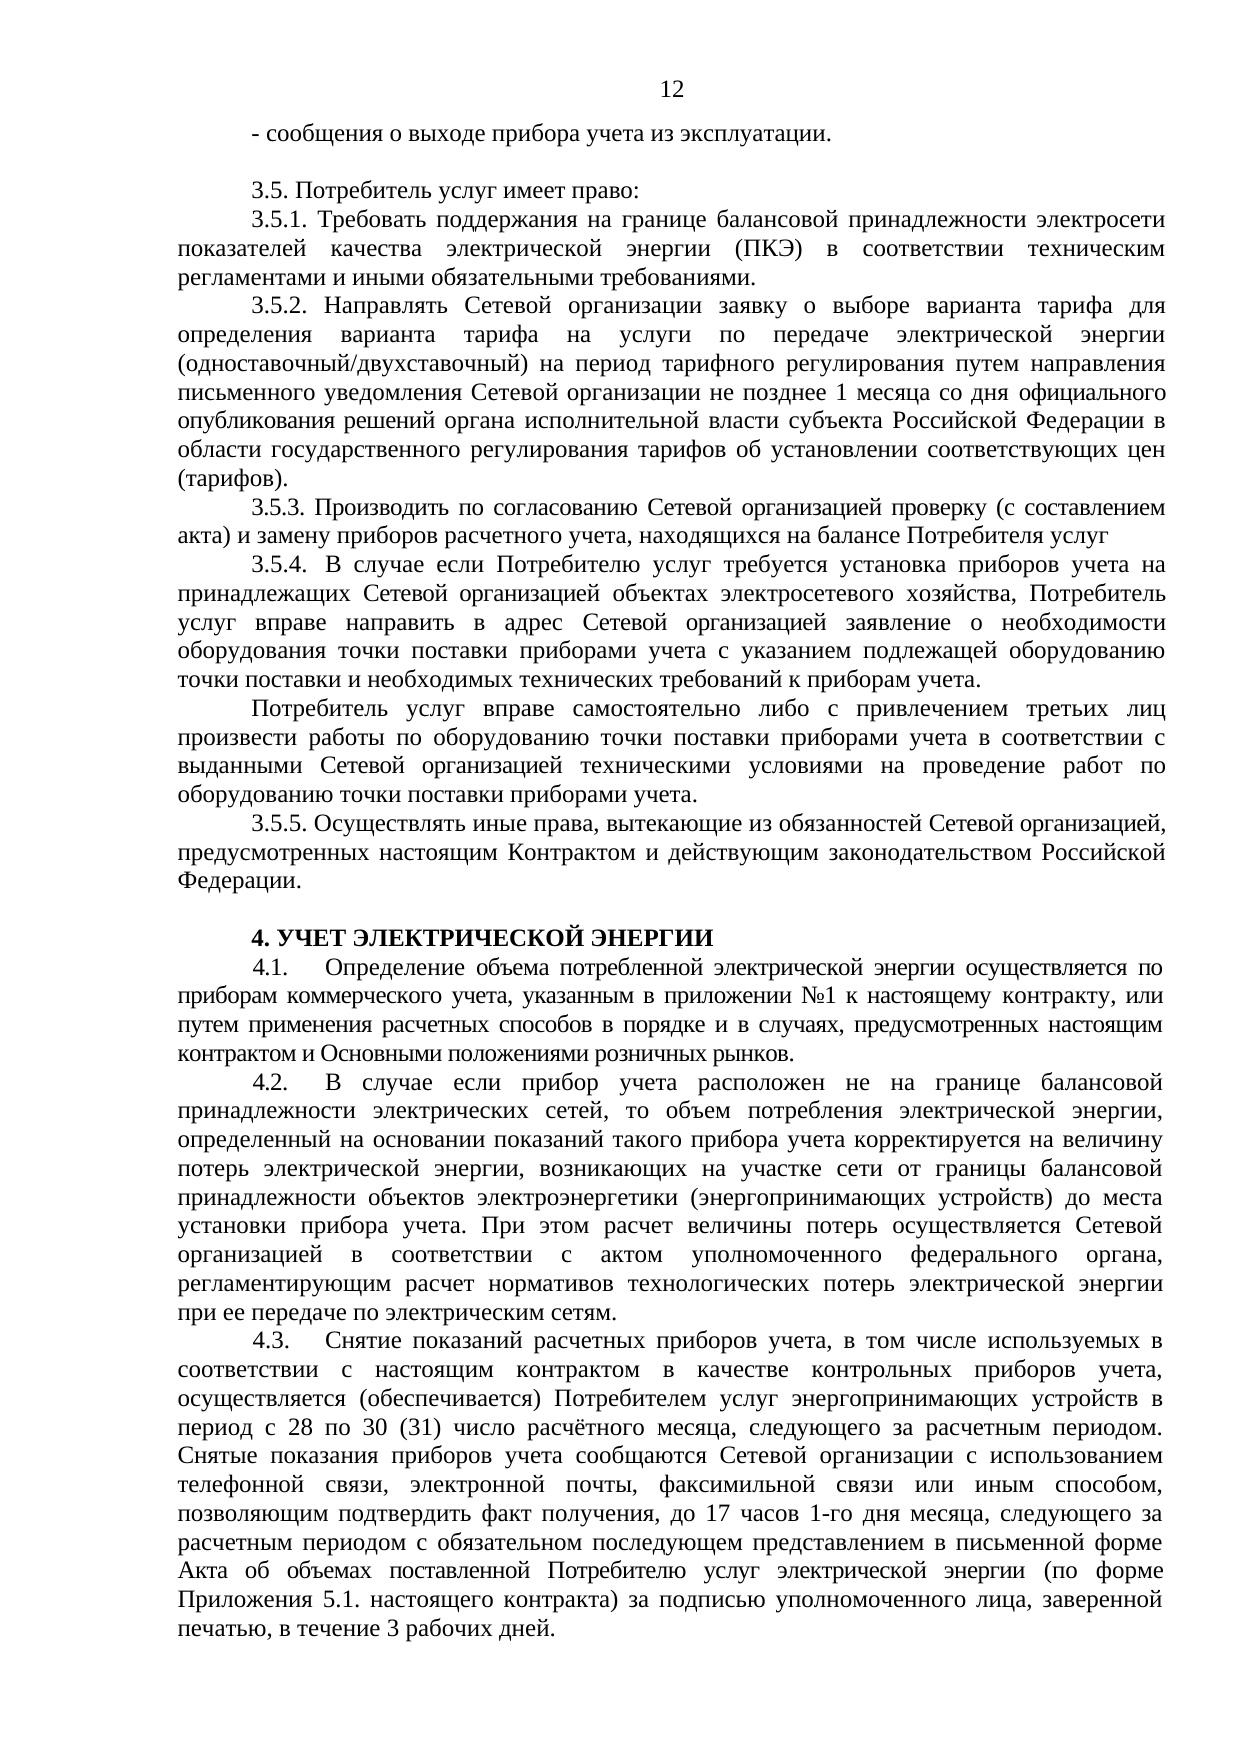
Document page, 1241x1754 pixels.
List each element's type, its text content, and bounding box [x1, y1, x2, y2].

list Снятие показаний расчетных приборов учета, в том числе используемых в соответствии с настоящим контрактом в качестве контрольных приборов учета, осуществляется (обеспечивается) Потребителем услуг энергопринимающих устройств в период с 28 по 30 (31) число расчётного месяца, следующего за расчетным периодом. Снятые показания приборов учета сообщаются Сетевой организации с использованием телефонной связи, электронной почты, факсимильной связи или иным способом, позволяющим подтвердить факт получения, до 17 часов 1-го дня месяца, следующего за расчетным периодом с обязательном последующем представлением в письменной форме Акта об объемах поставленной Потребителю услуг электрической энергии (по форме Приложения 5.1. настоящего контракта) за подписью уполномоченного лица, заверенной печатью, в течение 3 рабочих дней. [177, 1326, 1164, 1642]
list В случае если прибор учета расположен не на границе балансовой принадлежности электрических сетей, то объем потребления электрической энергии, определенный на основании показаний такого прибора учета корректируется на величину потерь электрической энергии, возникающих на участке сети от границы балансовой принадлежности объектов электроэнергетики (энергопринимающих устройств) до места установки прибора учета. При этом расчет величины потерь осуществляется Сетевой организацией в соответствии с актом уполномоченного федерального органа, регламентирующим расчет нормативов технологических потерь электрической энергии при ее передаче по электрическим сетям. [177, 1067, 1164, 1326]
text 3.5.1. Требовать поддержания на границе балансовой принадлежности электросети показателей качества электрической энергии (ПКЭ) в соответствии техническим регламентами и иными обязательными требованиями. [177, 204, 1166, 291]
text Потребитель услуг вправе самостоятельно либо с привлечением третьих лиц произвести работы по оборудованию точки поставки приборами учета в соответствии с выданными Сетевой организацией техническими условиями на проведение работ по оборудованию точки поставки приборами учета. [177, 693, 1166, 808]
text 3.5.2. Направлять Сетевой организации заявку о выборе варианта тарифа для определения варианта тарифа на услуги по передаче электрической энергии (одноставочный/двухставочный) на период тарифного регулирования путем направления письменного уведомления Сетевой организации не позднее 1 месяца со дня официального опубликования решений органа исполнительной власти субъекта Российской Федерации в области государственного регулирования тарифов об установлении соответствующих цен (тарифов). [177, 291, 1166, 492]
text 3.5.3. Производить по согласованию Сетевой организацией проверку (с составлением акта) и замену приборов расчетного учета, находящихся на балансе Потребителя услуг [177, 492, 1166, 549]
list Определение объема потребленной электрической энергии осуществляется по приборам коммерческого учета, указанным в приложении №1 к настоящему контракту, или путем применения расчетных способов в порядке и в случаях, предусмотренных настоящим контрактом и Основными положениями розничных рынков. [177, 952, 1164, 1067]
text 3.5.5. Осуществлять иные права, вытекающие из обязанностей Сетевой организацией, предусмотренных настоящим Контрактом и действующим законодательством Российской Федерации. [177, 808, 1166, 894]
text 3.5. Потребитель услуг имеет право: [177, 176, 1166, 204]
text 4. Учет электрической энергии [177, 923, 1166, 952]
list В случае если Потребителю услуг требуется установка приборов учета на принадлежащих Сетевой организацией объектах электросетевого хозяйства, Потребитель услуг вправе направить в адрес Сетевой организацией заявление о необходимости оборудования точки поставки приборами учета с указанием подлежащей оборудованию точки поставки и необходимых технических требований к приборам учета. [177, 549, 1166, 693]
text - сообщения о выходе прибора учета из эксплуатации. [177, 118, 1166, 147]
